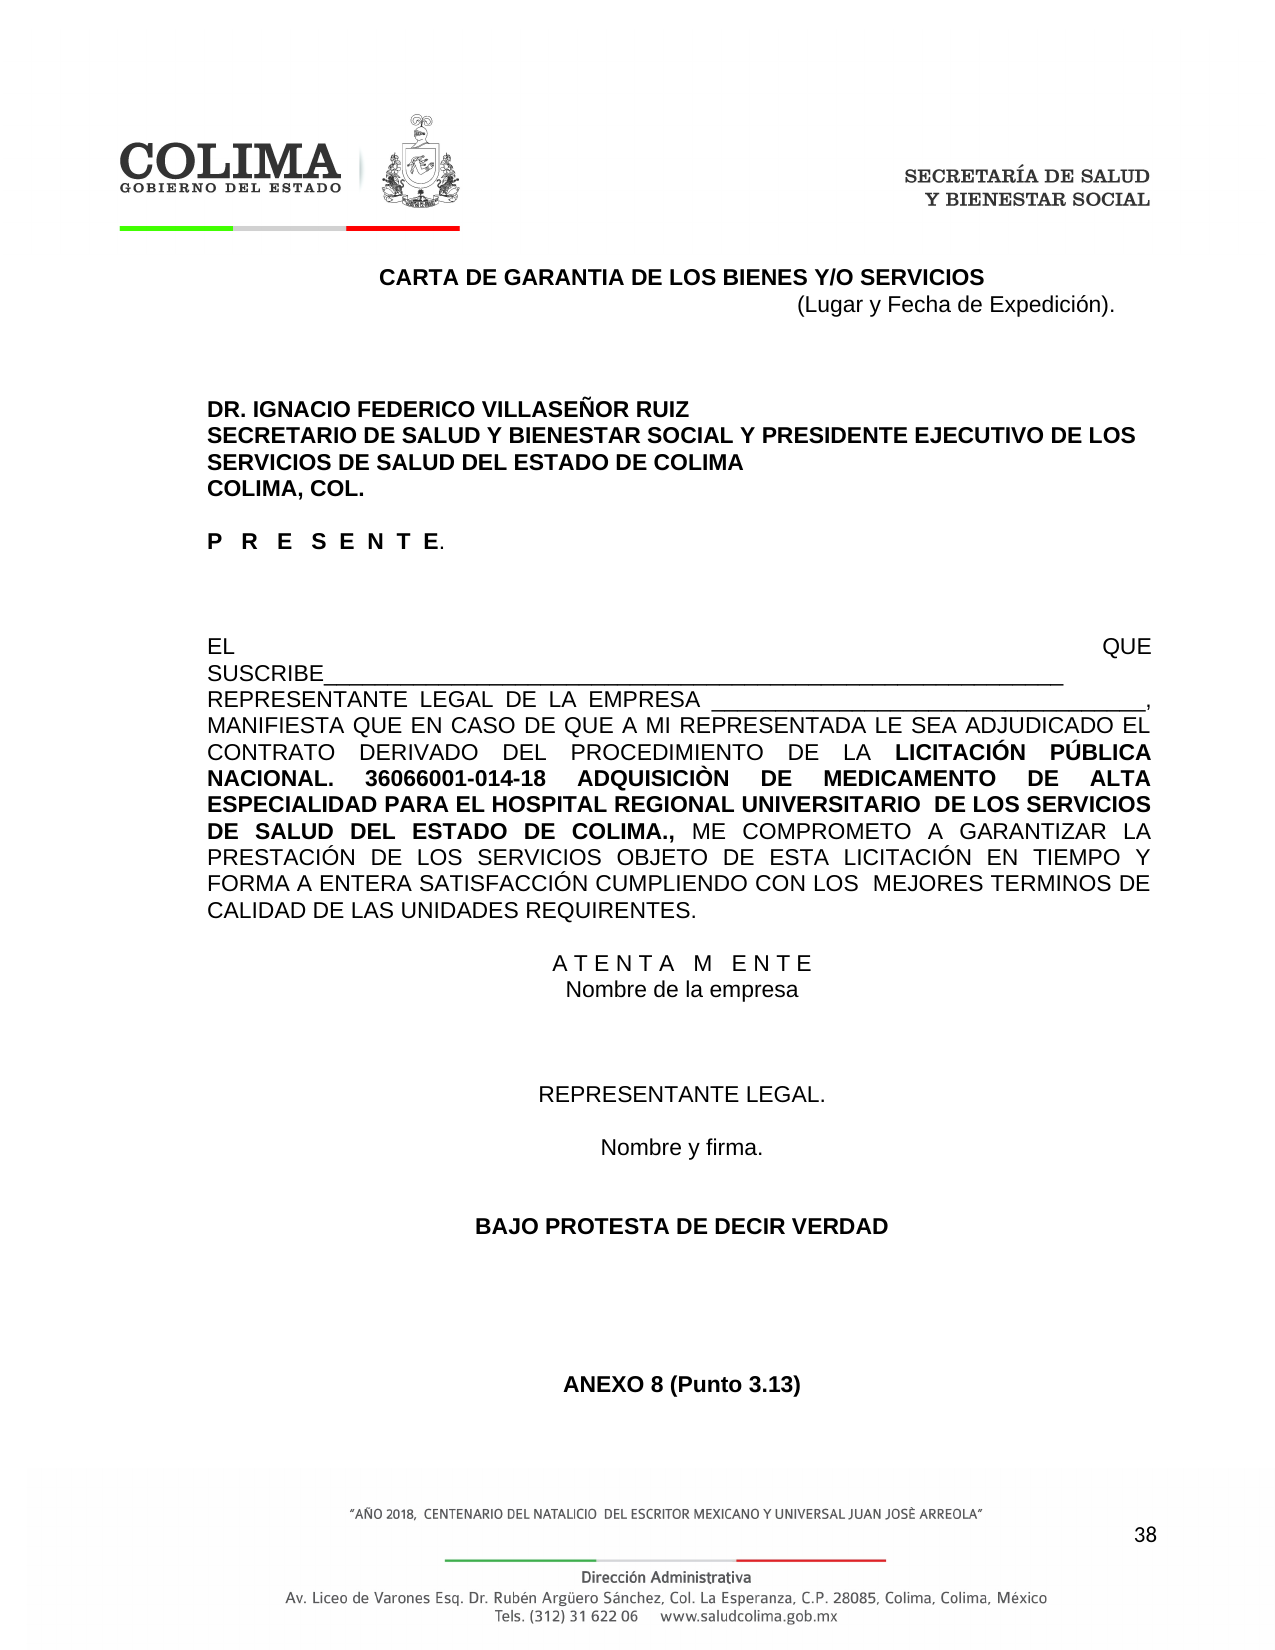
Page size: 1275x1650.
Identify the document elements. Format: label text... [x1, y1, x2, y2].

text BAJO PROTESTA DE DECIR VERDAD [207, 1213, 1157, 1239]
text EL QUE SUSCRIBE__________________________________________________________ REPRESENTANTE LEGAL DE LA EMPRESA __________________________________, MANIFIESTA QUE EN CASO DE QUE A MI REPRESENTADA LE SEA ADJUDICADO EL CONTRATO DERIVADO DEL PROCEDIMIENTO DE LA LICITACIÓN PÚBLICA NACIONAL. 36066001-014-18 ADQUISICIÒN DE MEDICAMENTO DE ALTA ESPECIALIDAD PARA EL HOSPITAL REGIONAL UNIVERSITARIO DE LOS SERVICIOS DE SALUD DEL ESTADO DE COLIMA., ME COMPROMETO A GARANTIZAR LA PRESTACIÓN DE LOS SERVICIOS OBJETO DE ESTA LICITACIÓN EN TIEMPO Y FORMA A ENTERA SATISFACCIÓN CUMPLIENDO CON LOS MEJORES TERMINOS DE CALIDAD DE LAS UNIDADES REQUIRENTES. [207, 633, 1152, 923]
text Nombre de la empresa [207, 976, 1157, 1002]
text A T E N T A M E N T E [207, 949, 1157, 976]
subtitle DR. IGNACIO FEDERICO VILLASEÑOR RUIZ [207, 396, 1157, 422]
picture [26, 1468, 1275, 1650]
text CARTA DE GARANTIA DE LOS BIENES Y/O SERVICIOS [207, 264, 1157, 291]
text COLIMA, COL. [207, 475, 1157, 501]
picture [3, 29, 1267, 255]
text REPRESENTANTE LEGAL. [207, 1081, 1157, 1108]
text P R E S E N T E. [207, 528, 1157, 554]
text Nombre y firma. [207, 1134, 1157, 1160]
subtitle SECRETARIO DE SALUD Y BIENESTAR SOCIAL Y PRESIDENTE EJECUTIVO DE LOS SERVICIOS DE SALUD DEL ESTADO DE COLIMA [207, 422, 1157, 475]
text ANEXO 8 (Punto 3.13) [207, 1371, 1157, 1397]
text (Lugar y Fecha de Expedición). [797, 291, 1157, 317]
